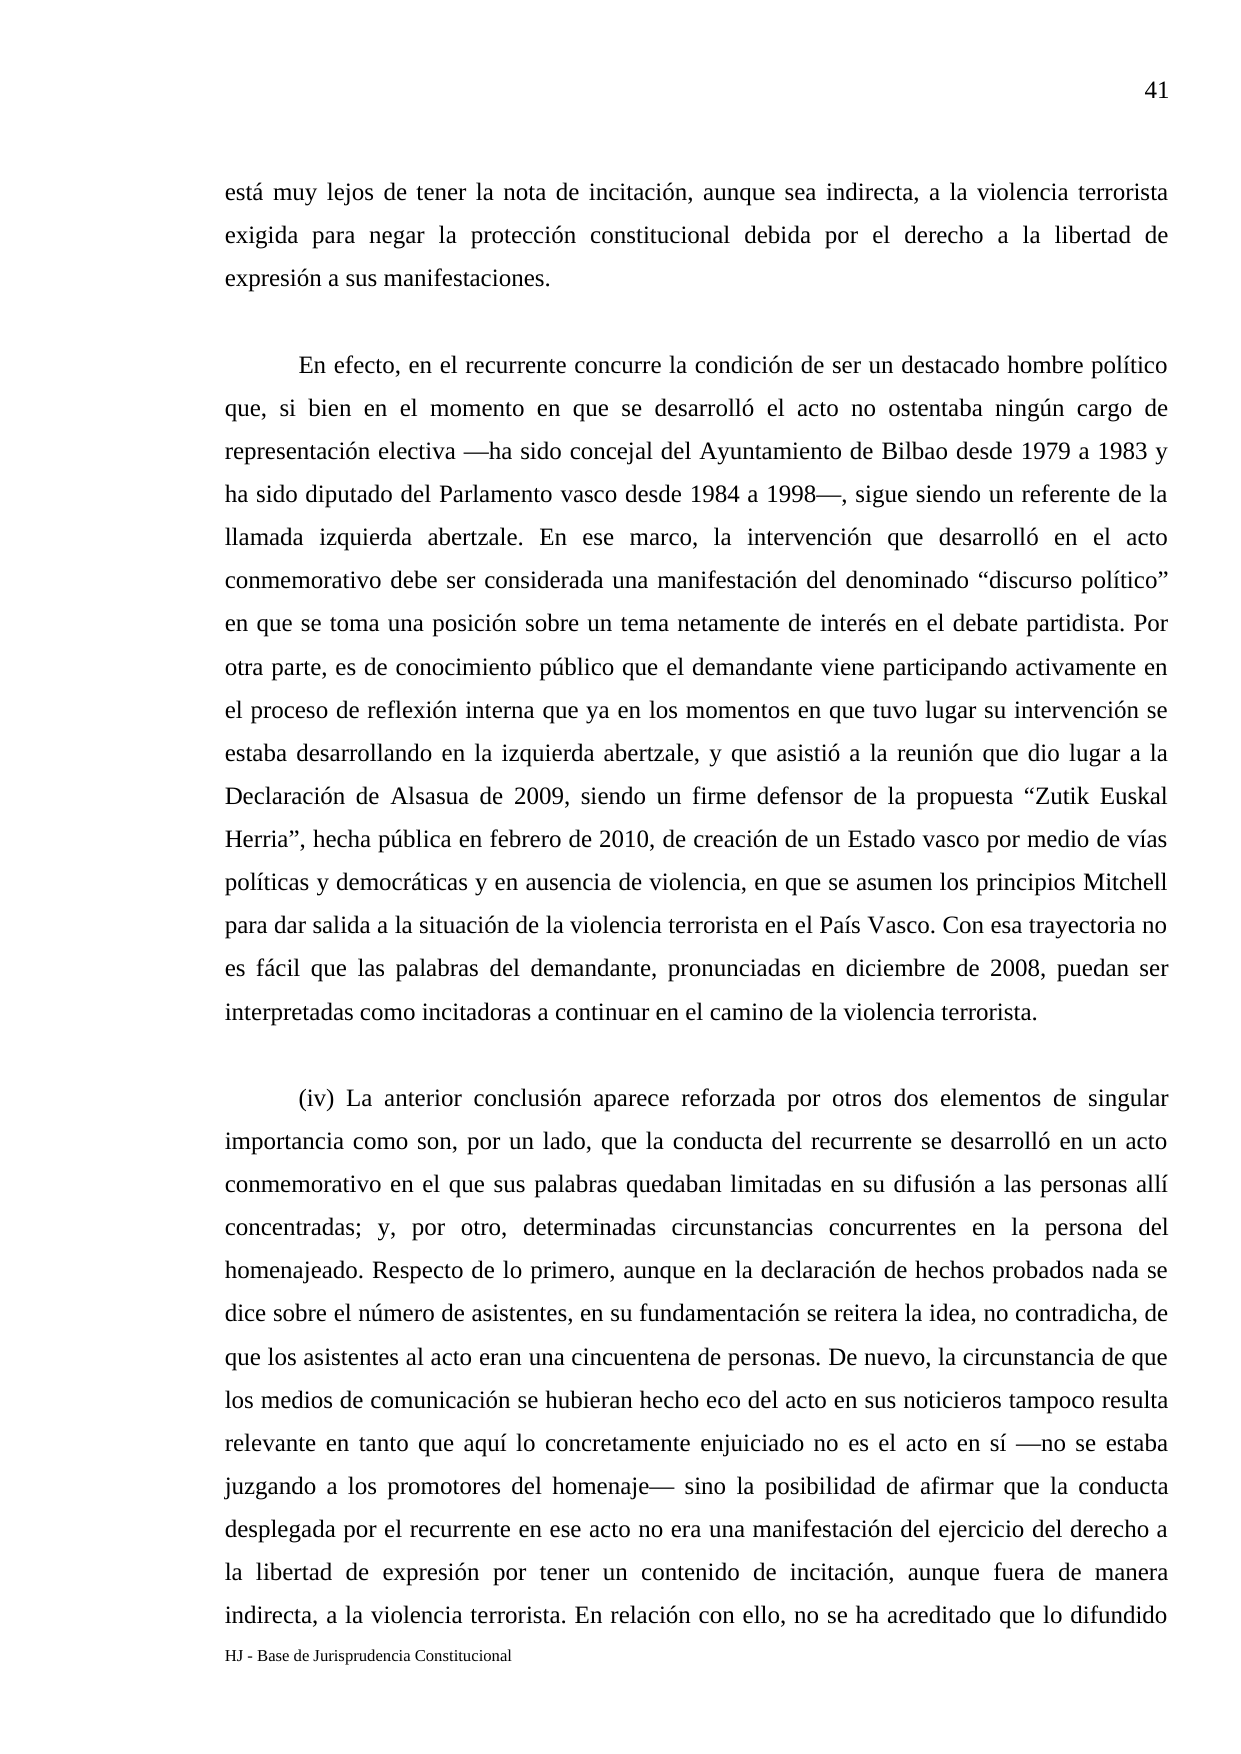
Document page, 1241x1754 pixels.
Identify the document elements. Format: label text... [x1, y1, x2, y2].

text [224, 177, 1169, 292]
text En efecto, en el recurrente concurre la condición de ser un destacado hombre político que, si bien en el momento en que se desarrolló el acto no ostentaba ningún cargo de representación electiva —ha sido concejal del Ayuntamiento de Bilbao desde 1979 a 1983 y ha sido diputado del Parlamento vasco desde 1984 a 1998—, sigue siendo un referente de la llamada izquierda abertzale. En ese marco, la intervención que desarrolló en el acto conmemorativo debe ser considerada una manifestación del denominado “discurso político” en que se toma una posición sobre un tema netamente de interés en el debate partidista. Por otra parte, es de conocimiento público que el demandante viene participando activamente en el proceso de reflexión interna que ya en los momentos en que tuvo lugar su intervención se estaba desarrollando en la izquierda abertzale, y que asistió a la reunión que dio lugar a la Declaración de Alsasua de 2009, siendo un firme defensor de la propuesta “Zutik Euskal Herria”, hecha pública en febrero de 2010, de creación de un Estado vasco por medio de vías políticas y democráticas y en ausencia de violencia, en que se asumen los principios Mitchell para dar salida a la situación de la violencia terrorista en el País Vasco. Con esa trayectoria no es fácil que las palabras del demandante, pronunciadas en diciembre de 2008, puedan ser interpretadas como incitadoras a continuar en el camino de la violencia terrorista. [224, 350, 1169, 1025]
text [224, 1083, 1169, 1629]
